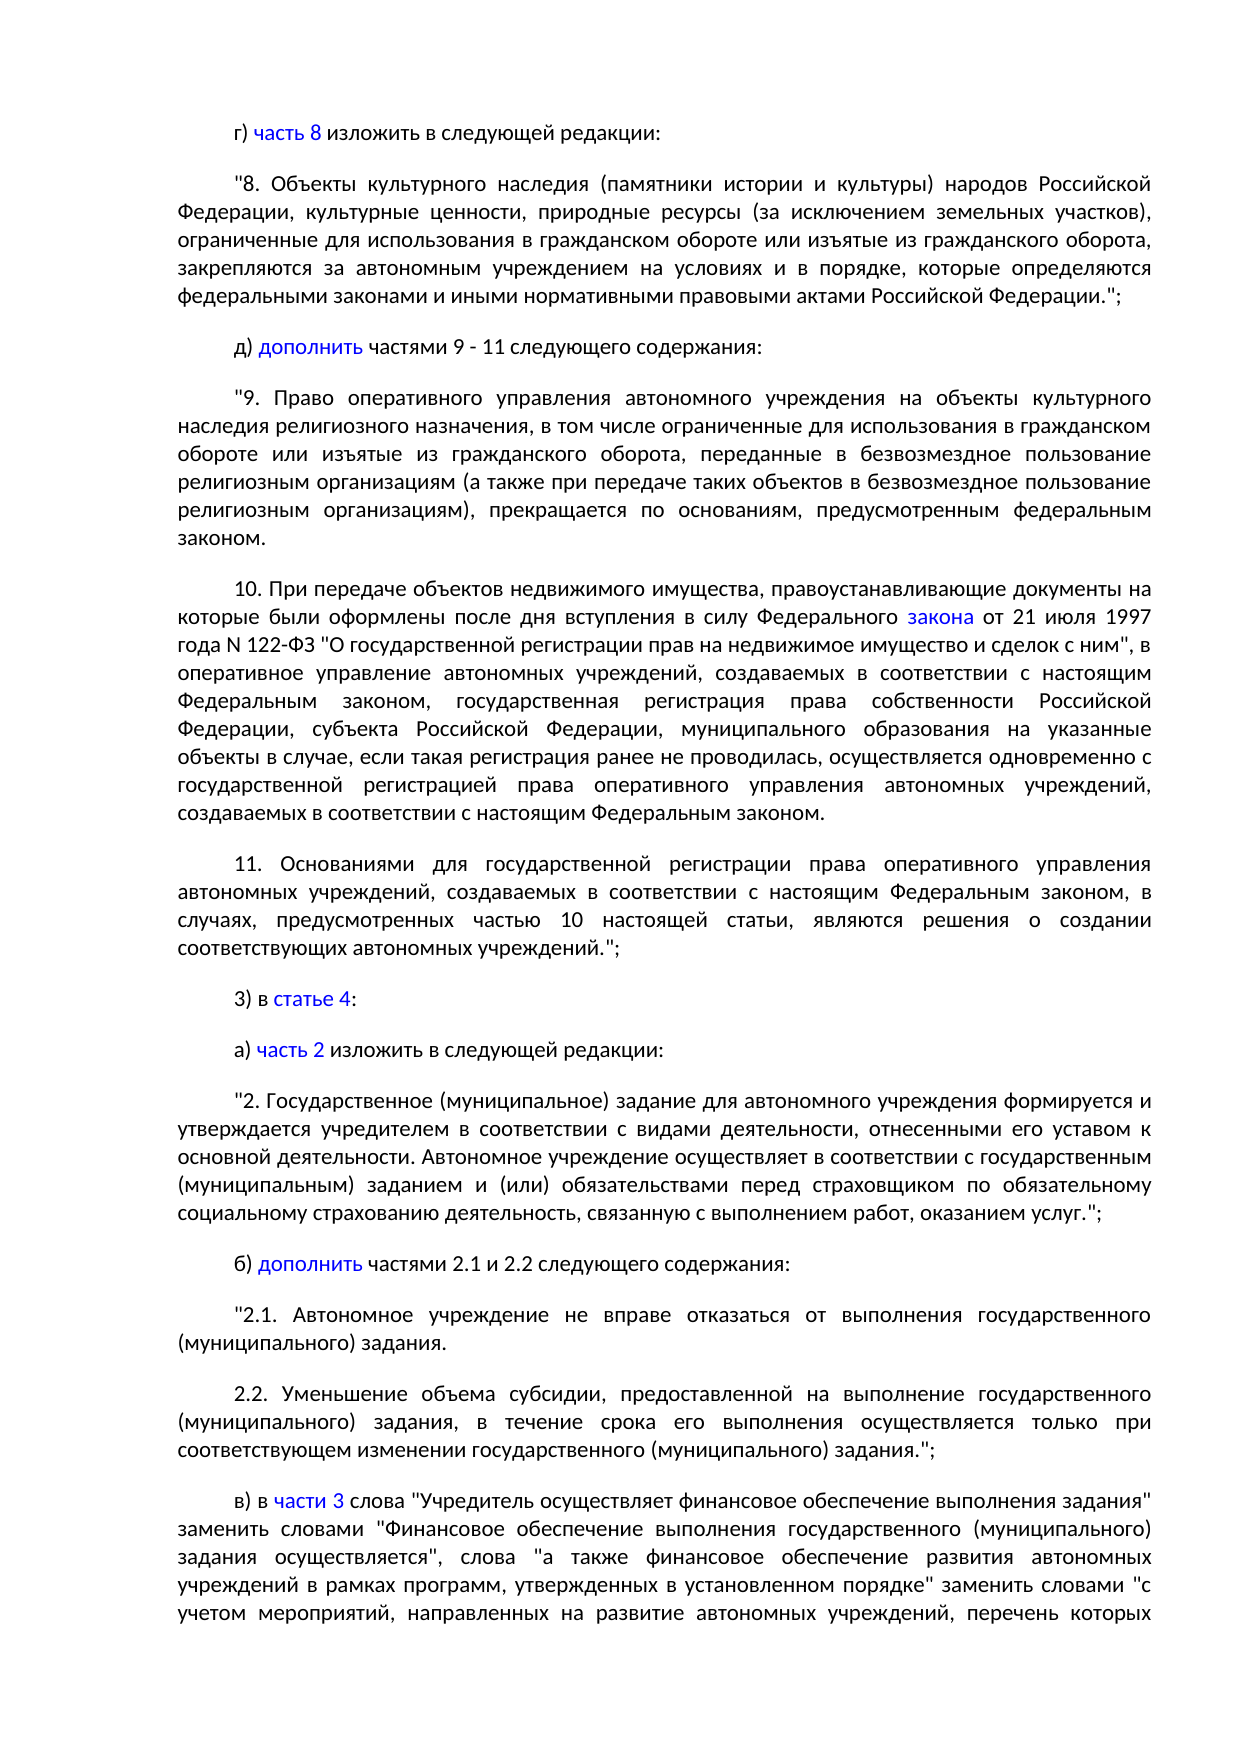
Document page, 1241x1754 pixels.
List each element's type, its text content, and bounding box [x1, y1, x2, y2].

text "2. Государственное (муниципальное) задание для автономного учреждения формируется и утверждается учредителем в соответствии с видами деятельности, отнесенными его уставом к основной деятельности. Автономное учреждение осуществляет в соответствии с государственным (муниципальным) заданием и (или) обязательствами перед страховщиком по обязательному социальному страхованию деятельность, связанную с выполнением работ, оказанием услуг."; [177, 1086, 1152, 1226]
text г) часть 8 изложить в следующей редакции: [177, 118, 1152, 146]
text "2.1. Автономное учреждение не вправе отказаться от выполнения государственного (муниципального) задания. [177, 1300, 1152, 1356]
text 11. Основаниями для государственной регистрации права оперативного управления автономных учреждений, создаваемых в соответствии с настоящим Федеральным законом, в случаях, предусмотренных частью 10 настоящей статьи, являются решения о создании соответствующих автономных учреждений."; [177, 849, 1152, 961]
text 3) в статье 4: [177, 984, 1152, 1012]
text "9. Право оперативного управления автономного учреждения на объекты культурного наследия религиозного назначения, в том числе ограниченные для использования в гражданском обороте или изъятые из гражданского оборота, переданные в безвозмездное пользование религиозным организациям (а также при передаче таких объектов в безвозмездное пользование религиозным организациям), прекращается по основаниям, предусмотренным федеральным законом. [177, 383, 1152, 551]
text б) дополнить частями 2.1 и 2.2 следующего содержания: [177, 1249, 1152, 1277]
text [177, 1486, 1152, 1626]
text 2.2. Уменьшение объема субсидии, предоставленной на выполнение государственного (муниципального) задания, в течение срока его выполнения осуществляется только при соответствующем изменении государственного (муниципального) задания."; [177, 1379, 1152, 1463]
text а) часть 2 изложить в следующей редакции: [177, 1035, 1152, 1063]
text 10. При передаче объектов недвижимого имущества, правоустанавливающие документы на которые были оформлены после дня вступления в силу Федерального закона от 21 июля 1997 года N 122-ФЗ "О государственной регистрации прав на недвижимое имущество и сделок с ним", в оперативное управление автономных учреждений, создаваемых в соответствии с настоящим Федеральным законом, государственная регистрация права собственности Российской Федерации, субъекта Российской Федерации, муниципального образования на указанные объекты в случае, если такая регистрация ранее не проводилась, осуществляется одновременно с государственной регистрацией права оперативного управления автономных учреждений, создаваемых в соответствии с настоящим Федеральным законом. [177, 574, 1152, 826]
text "8. Объекты культурного наследия (памятники истории и культуры) народов Российской Федерации, культурные ценности, природные ресурсы (за исключением земельных участков), ограниченные для использования в гражданском обороте или изъятые из гражданского оборота, закрепляются за автономным учреждением на условиях и в порядке, которые определяются федеральными законами и иными нормативными правовыми актами Российской Федерации."; [177, 169, 1152, 309]
text д) дополнить частями 9 - 11 следующего содержания: [177, 332, 1152, 360]
